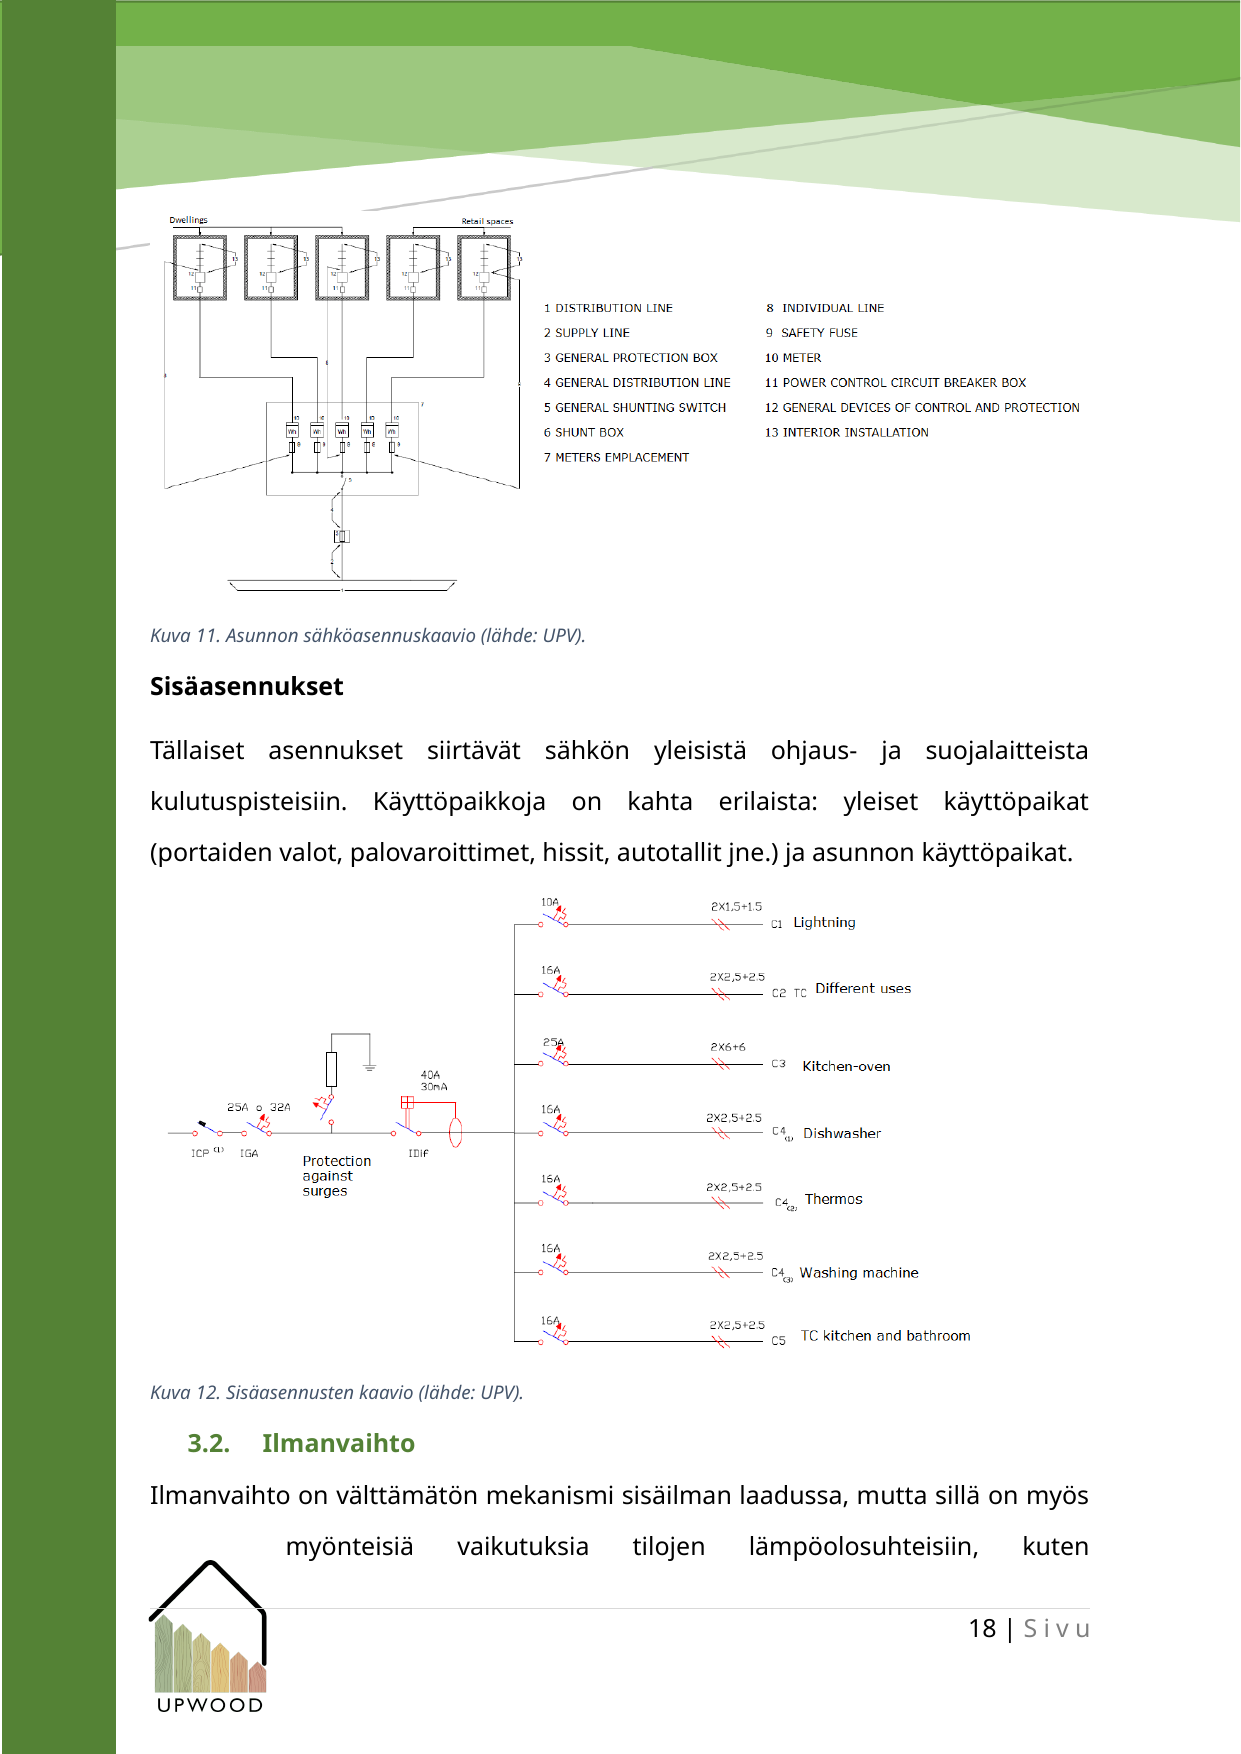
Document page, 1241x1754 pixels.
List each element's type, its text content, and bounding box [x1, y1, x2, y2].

subtitle Ilmanvaihto [187, 1426, 1090, 1460]
text Kuva 12. Sisäasennusten kaavio (lähde: UPV). [150, 1379, 1090, 1405]
picture [150, 898, 997, 1350]
text Tällaiset asennukset siirtävät sähkön yleisistä ohjaus- ja suojalaitteista kulutuspisteisiin. Käyttöpaikkoja on kahta erilaista: yleiset käyttöpaikat (portaiden valot, palovaroittimet, hissit, autotallit jne.) ja asunnon käyttöpaikat. [150, 733, 1090, 869]
text Kuva 11. Asunnon sähköasennuskaavio (lähde: UPV). [150, 623, 1090, 648]
text Sisäasennukset [150, 669, 1090, 703]
picture [148, 1560, 267, 1712]
picture [116, 46, 1241, 594]
